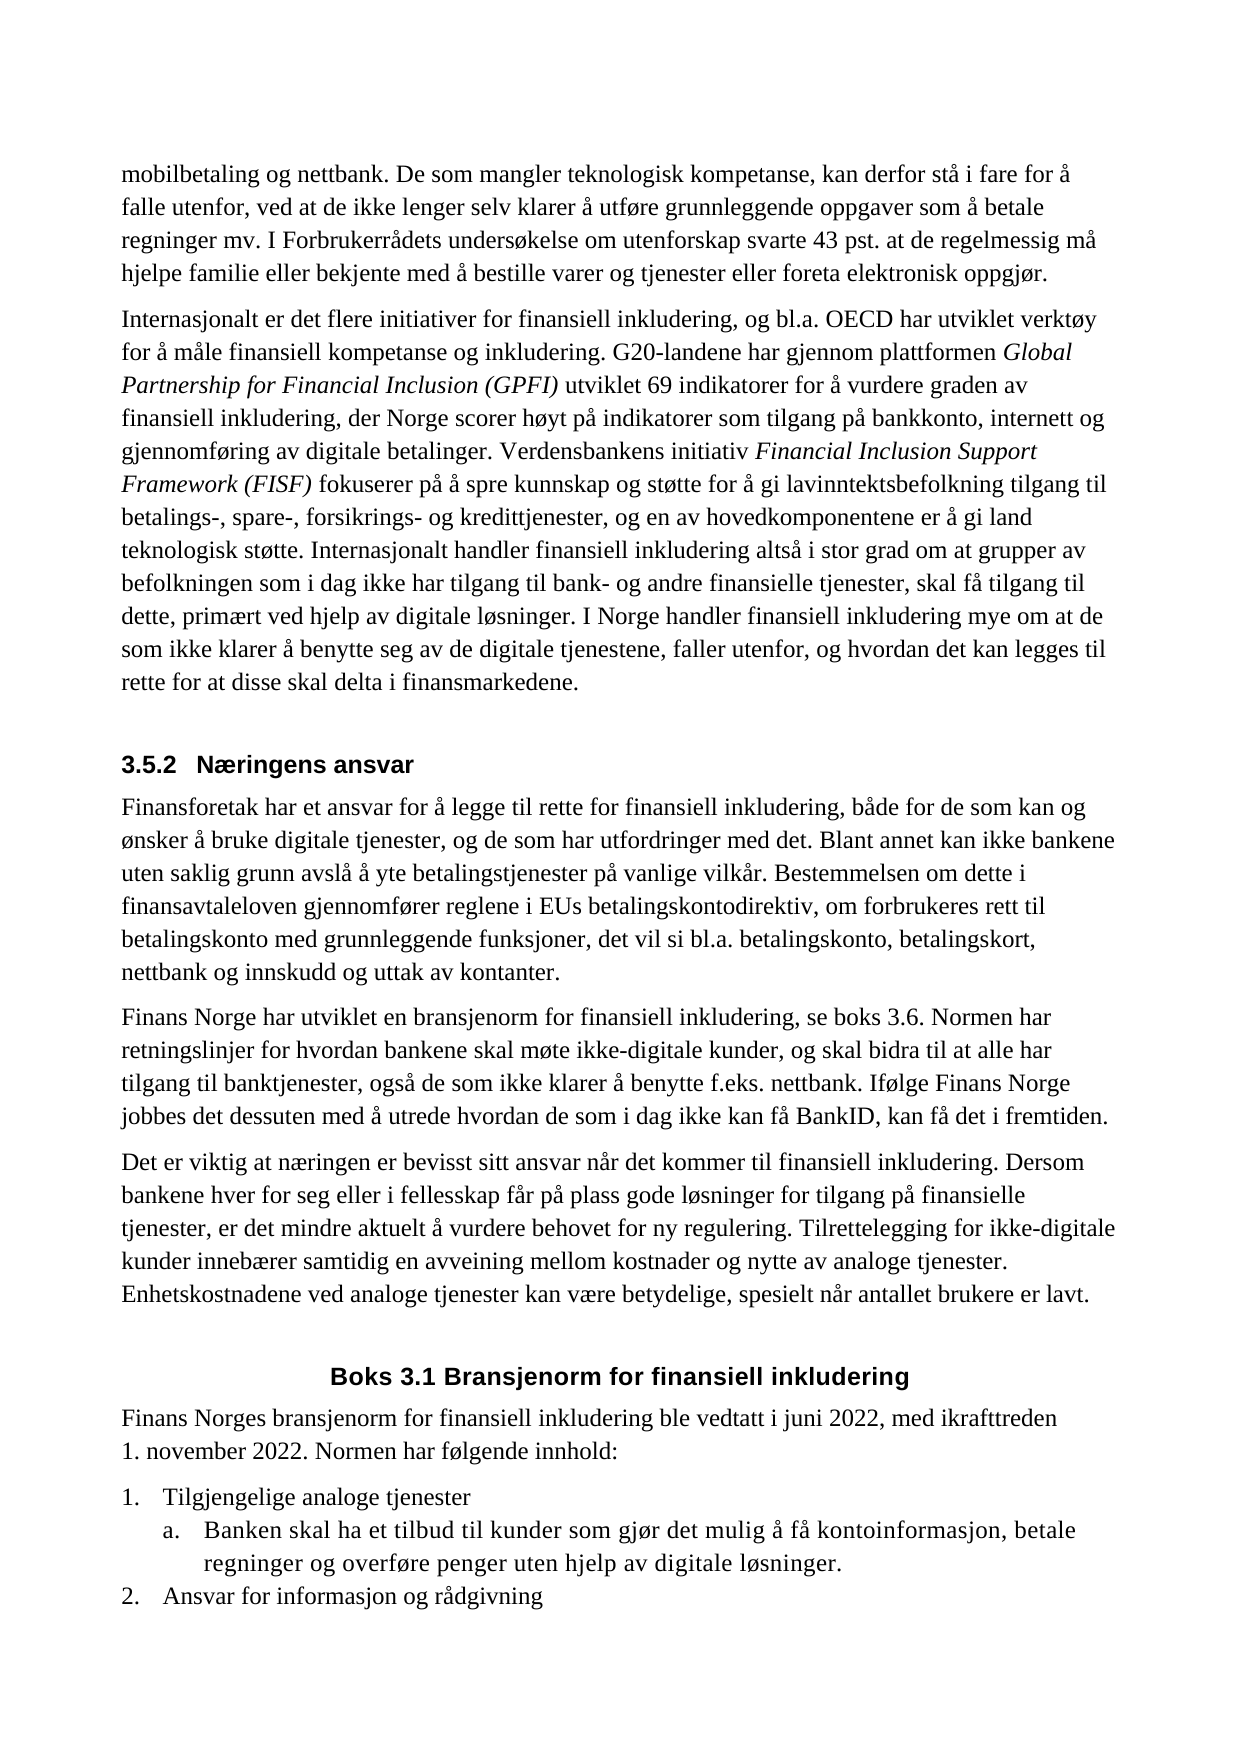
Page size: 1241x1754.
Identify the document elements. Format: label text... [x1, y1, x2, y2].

text Finansforetak har et ansvar for å legge til rette for finansiell inkludering, både for de som kan og ønsker å bruke digitale tjenester, og de som har utfordringer med det. Blant annet kan ikke bankene uten saklig grunn avslå å yte betalingstjenester på vanlige vilkår. Bestemmelsen om dette i finansavtaleloven gjennomfører reglene i EUs betalingskontodirektiv, om forbrukeres rett til betalingskonto med grunnleggende funksjoner, det vil si bl.a. betalingskonto, betalingskort, nettbank og innskudd og uttak av kontanter. [121, 792, 1119, 986]
text Finans Norges bransjenorm for finansiell inkludering ble vedtatt i juni 2022, med ikrafttreden 1. november 2022. Normen har følgende innhold: [121, 1403, 1119, 1465]
list Tilgjengelige analoge tjenester [121, 1482, 1119, 1511]
list Banken skal ha et tilbud til kunder som gjør det mulig å få kontoinformasjon, betale regninger og overføre penger uten hjelp av digitale løsninger. [162, 1515, 1119, 1577]
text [121, 159, 1119, 287]
subtitle Næringens ansvar [121, 750, 1119, 779]
text Finans Norge har utviklet en bransjenorm for finansiell inkludering, se boks 3.6. Normen har retningslinjer for hvordan bankene skal møte ikke-digitale kunder, og skal bidra til at alle har tilgang til banktjenester, også de som ikke klarer å benytte f.eks. nettbank. Ifølge Finans Norge jobbes det dessuten med å utrede hvordan de som i dag ikke kan få BankID, kan få det i fremtiden. [121, 1002, 1119, 1130]
text Bransjenorm for finansiell inkludering [121, 1362, 1119, 1391]
list Ansvar for informasjon og rådgivning [121, 1581, 1119, 1610]
text Internasjonalt er det flere initiativer for finansiell inkludering, og bl.a. OECD har utviklet verktøy for å måle finansiell kompetanse og inkludering. G20-landene har gjennom plattformen Global Partnership for Financial Inclusion (GPFI) utviklet 69 indikatorer for å vurdere graden av finansiell inkludering, der Norge scorer høyt på indikatorer som tilgang på bankkonto, internett og gjennomføring av digitale betalinger. Verdensbankens initiativ Financial Inclusion Support Framework (FISF) fokuserer på å spre kunnskap og støtte for å gi lavinntektsbefolkning tilgang til betalings-, spare-, forsikrings- og kredittjenester, og en av hovedkomponentene er å gi land teknologisk støtte. Internasjonalt handler finansiell inkludering altså i stor grad om at grupper av befolkningen som i dag ikke har tilgang til bank- og andre finansielle tjenester, skal få tilgang til dette, primært ved hjelp av digitale løsninger. I Norge handler finansiell inkludering mye om at de som ikke klarer å benytte seg av de digitale tjenestene, faller utenfor, og hvordan det kan legges til rette for at disse skal delta i finansmarkedene. [121, 304, 1119, 696]
text Det er viktig at næringen er bevisst sitt ansvar når det kommer til finansiell inkludering. Dersom bankene hver for seg eller i fellesskap får på plass gode løsninger for tilgang på finansielle tjenester, er det mindre aktuelt å vurdere behovet for ny regulering. Tilrettelegging for ikke-digitale kunder innebærer samtidig en avveining mellom kostnader og nytte av analoge tjenester. Enhetskostnadene ved analoge tjenester kan være betydelige, spesielt når antallet brukere er lavt. [121, 1147, 1119, 1308]
